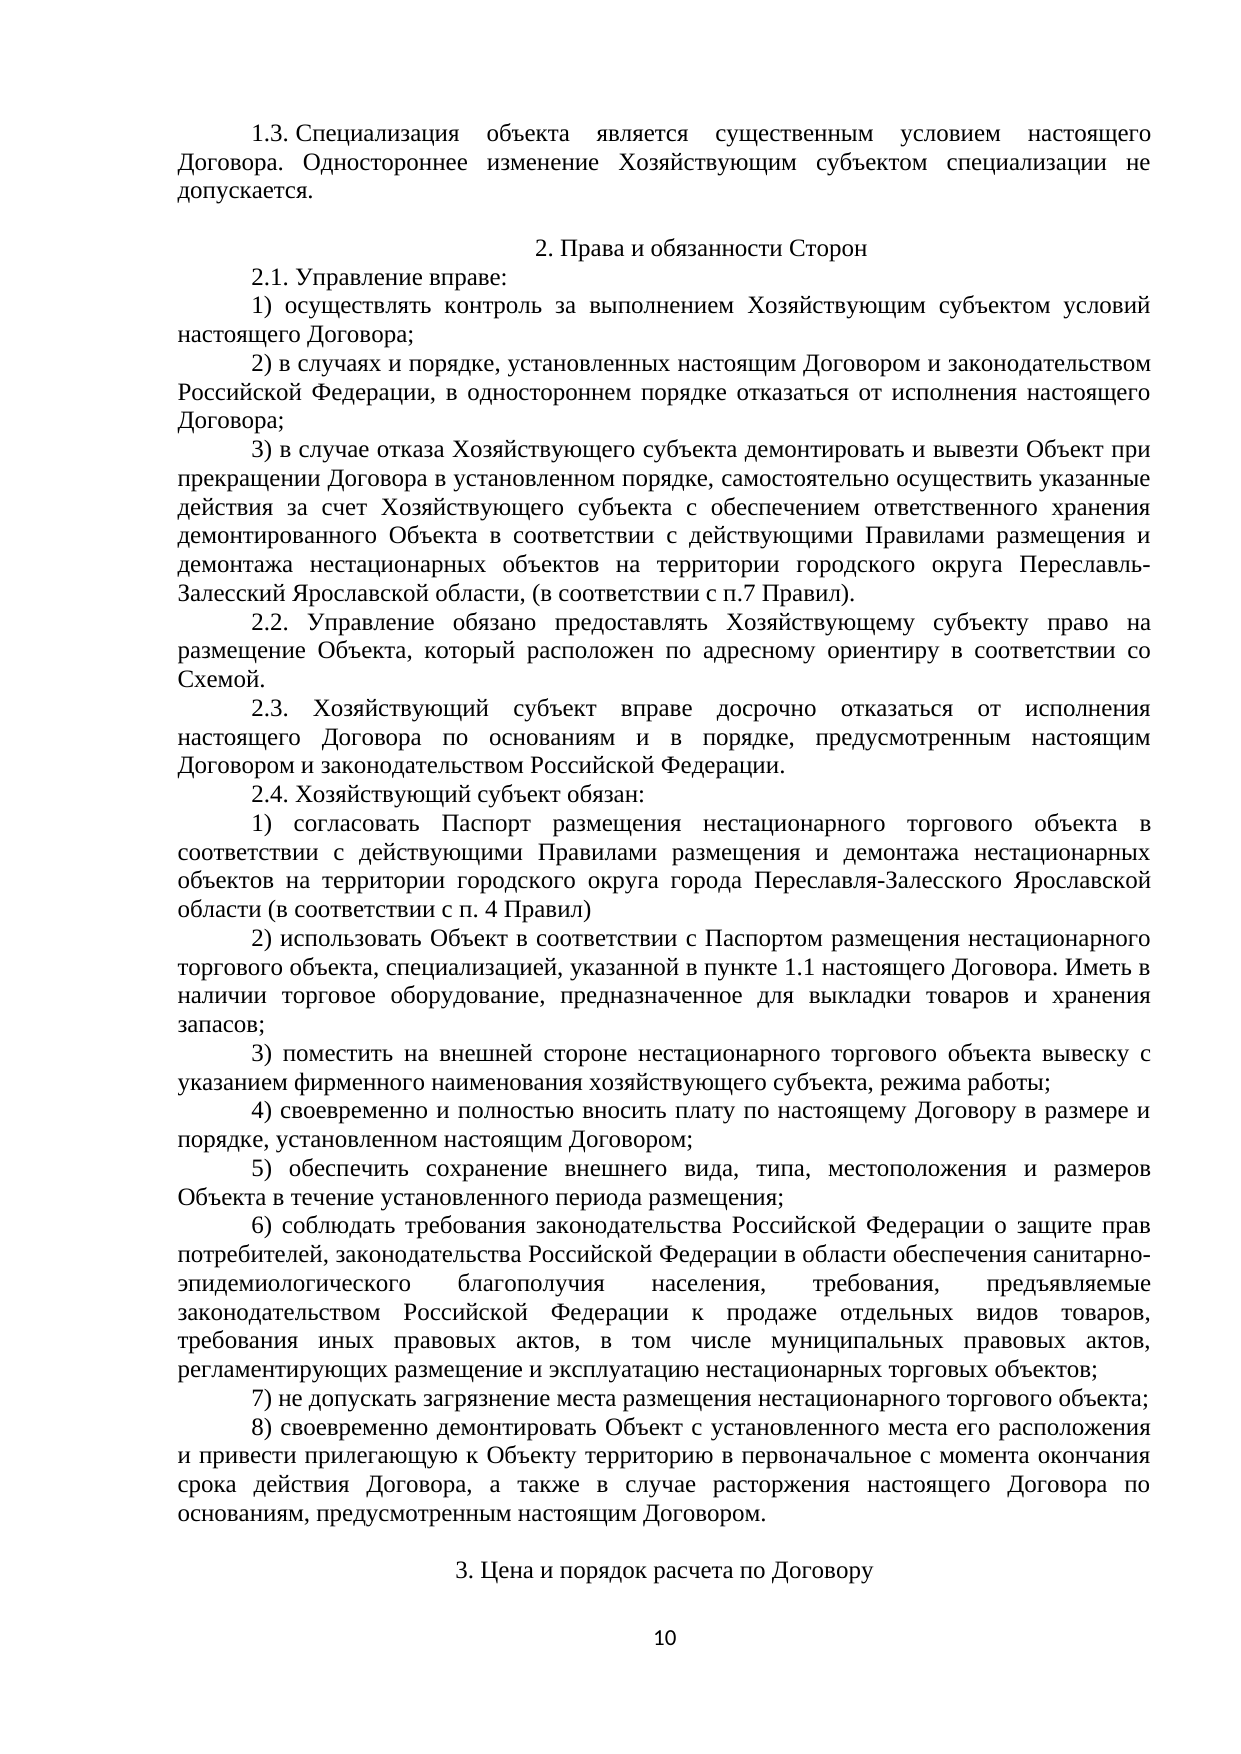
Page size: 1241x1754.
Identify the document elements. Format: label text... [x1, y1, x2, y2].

text 1) согласовать Паспорт размещения нестационарного торгового объекта в соответствии с действующими Правилами размещения и демонтажа нестационарных объектов на территории городского округа города Переславля-Залесского Ярославской области (в соответствии с п. 4 Правил) [177, 808, 1152, 923]
text 2) использовать Объект в соответствии с Паспортом размещения нестационарного торгового объекта, специализацией, указанной в пункте 1.1 настоящего Договора. Иметь в наличии торговое оборудование, предназначенное для выкладки товаров и хранения запасов; [177, 923, 1152, 1038]
text 5) обеспечить сохранение внешнего вида, типа, местоположения и размеров Объекта в течение установленного периода размещения; [177, 1153, 1152, 1211]
text 2. Права и обязанности Сторон [177, 233, 1152, 262]
text 4) своевременно и полностью вносить плату по настоящему Договору в размере и порядке, установленном настоящим Договором; [177, 1096, 1152, 1153]
text 6) соблюдать требования законодательства Российской Федерации о защите прав потребителей, законодательства Российской Федерации в области обеспечения санитарно-эпидемиологического благополучия населения, требования, предъявляемые законодательством Российской Федерации к продаже отдельных видов товаров, требования иных правовых актов, в том числе муниципальных правовых актов, регламентирующих размещение и эксплуатацию нестационарных торговых объектов; [177, 1211, 1152, 1383]
text 3) поместить на внешней стороне нестационарного торгового объекта вывеску с указанием фирменного наименования хозяйствующего субъекта, режима работы; [177, 1038, 1152, 1096]
text 2.3. Хозяйствующий субъект вправе досрочно отказаться от исполнения настоящего Договора по основаниям и в порядке, предусмотренным настоящим Договором и законодательством Российской Федерации. [177, 693, 1152, 779]
text 2.1. Управление вправе: [177, 262, 1152, 291]
text 8) своевременно демонтировать Объект с установленного места его расположения и привести прилегающую к Объекту территорию в первоначальное с момента окончания срока действия Договора, а также в случае расторжения настоящего Договора по основаниям, предусмотренным настоящим Договором. [177, 1412, 1152, 1527]
text 3. Цена и порядок расчета по Договору [177, 1556, 1152, 1584]
list Специализация объекта является существенным условием настоящего Договора. Одностороннее изменение Хозяйствующим субъектом специализации не допускается. [177, 118, 1152, 204]
text 7) не допускать загрязнение места размещения нестационарного торгового объекта; [177, 1383, 1152, 1412]
text 2.2. Управление обязано предоставлять Хозяйствующему субъекту право на размещение Объекта, который расположен по адресному ориентиру в соответствии со Схемой. [177, 607, 1152, 693]
text 3) в случае отказа Хозяйствующего субъекта демонтировать и вывезти Объект при прекращении Договора в установленном порядке, самостоятельно осуществить указанные действия за счет Хозяйствующего субъекта с обеспечением ответственного хранения демонтированного Объекта в соответствии с действующими Правилами размещения и демонтажа нестационарных объектов на территории городского округа Переславль-Залесский Ярославской области, (в соответствии с п.7 Правил). [177, 434, 1152, 607]
text 1) осуществлять контроль за выполнением Хозяйствующим субъектом условий настоящего Договора; [177, 291, 1152, 348]
text 2.4. Хозяйствующий субъект обязан: [177, 779, 1152, 808]
text 2) в случаях и порядке, установленных настоящим Договором и законодательством Российской Федерации, в одностороннем порядке отказаться от исполнения настоящего Договора; [177, 348, 1152, 434]
